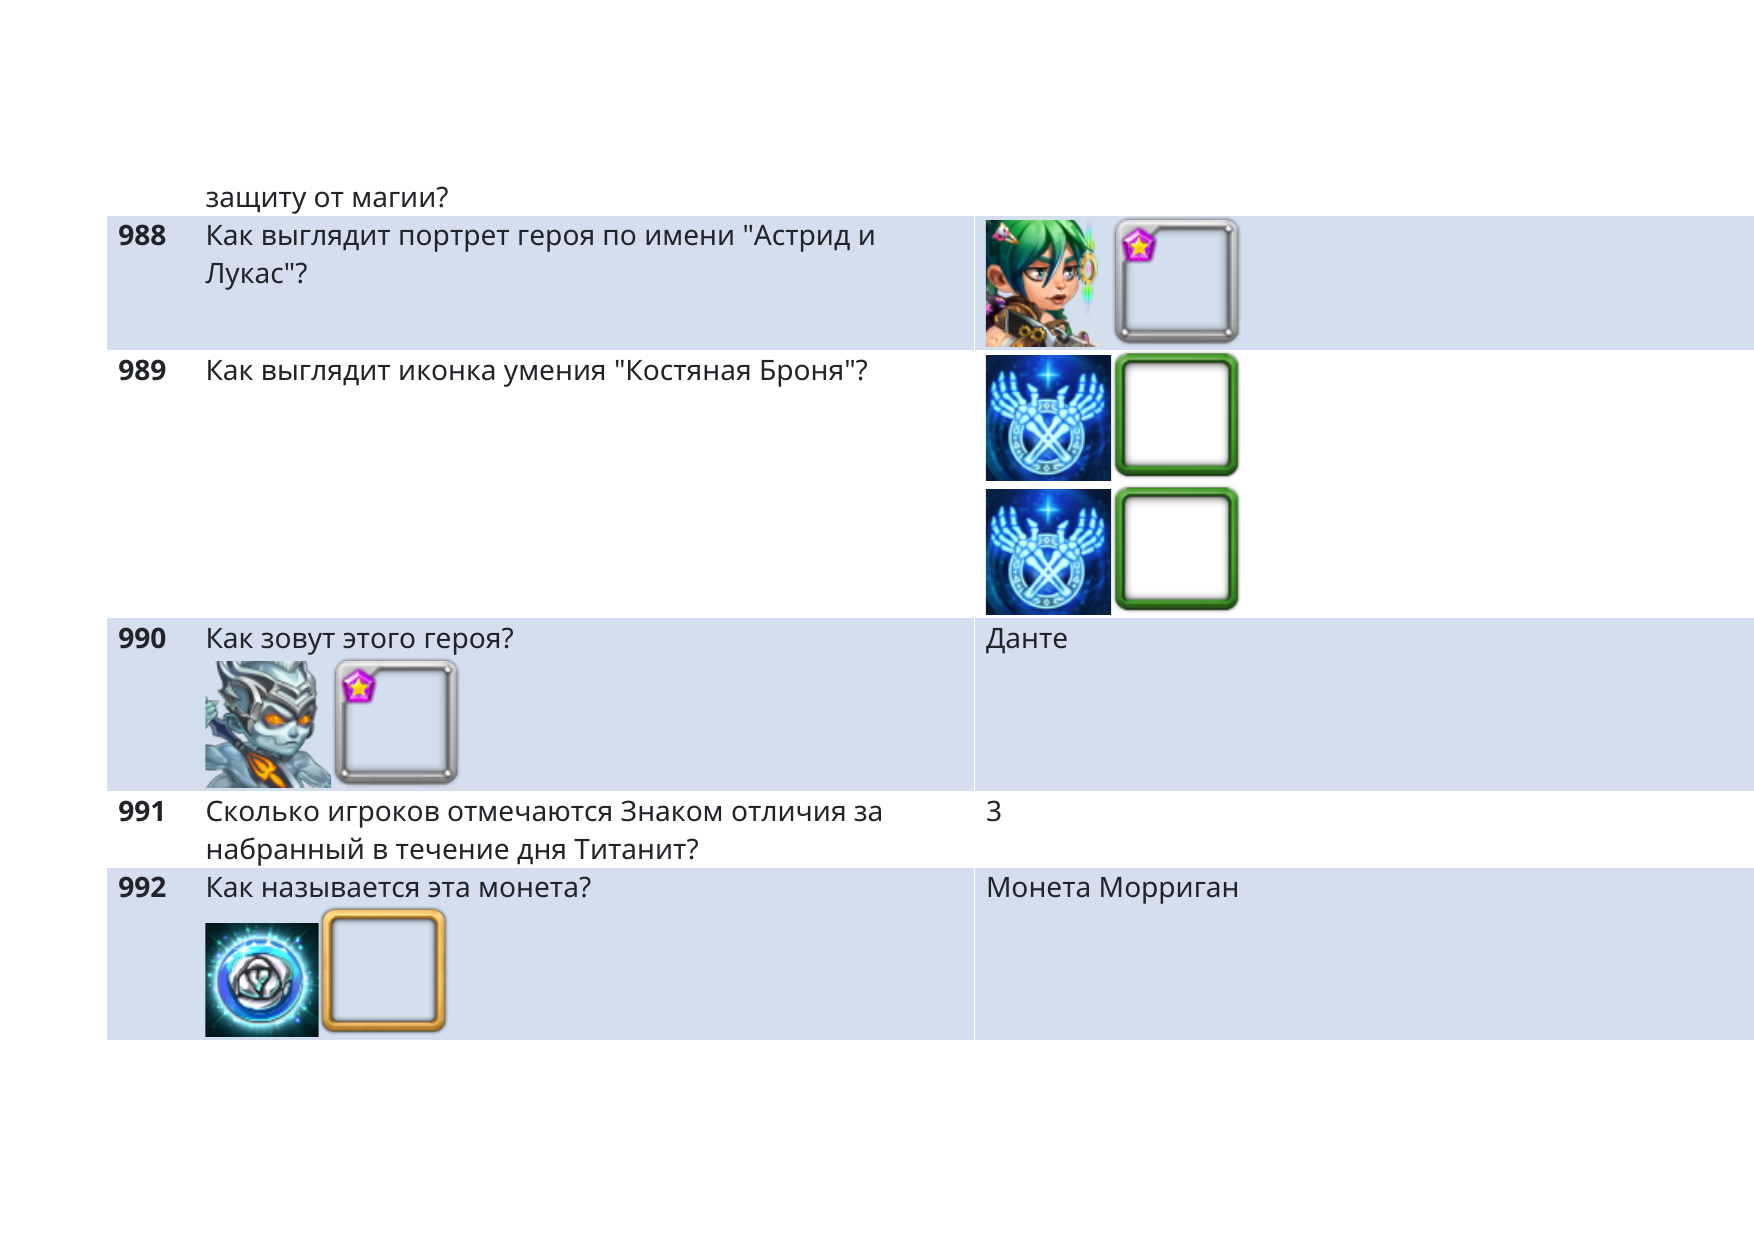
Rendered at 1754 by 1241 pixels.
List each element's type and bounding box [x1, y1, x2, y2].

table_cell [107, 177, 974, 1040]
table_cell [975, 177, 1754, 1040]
picture [985, 484, 1243, 615]
picture [985, 349, 1243, 481]
picture [205, 906, 450, 1037]
picture [205, 656, 462, 788]
picture [985, 215, 1243, 347]
